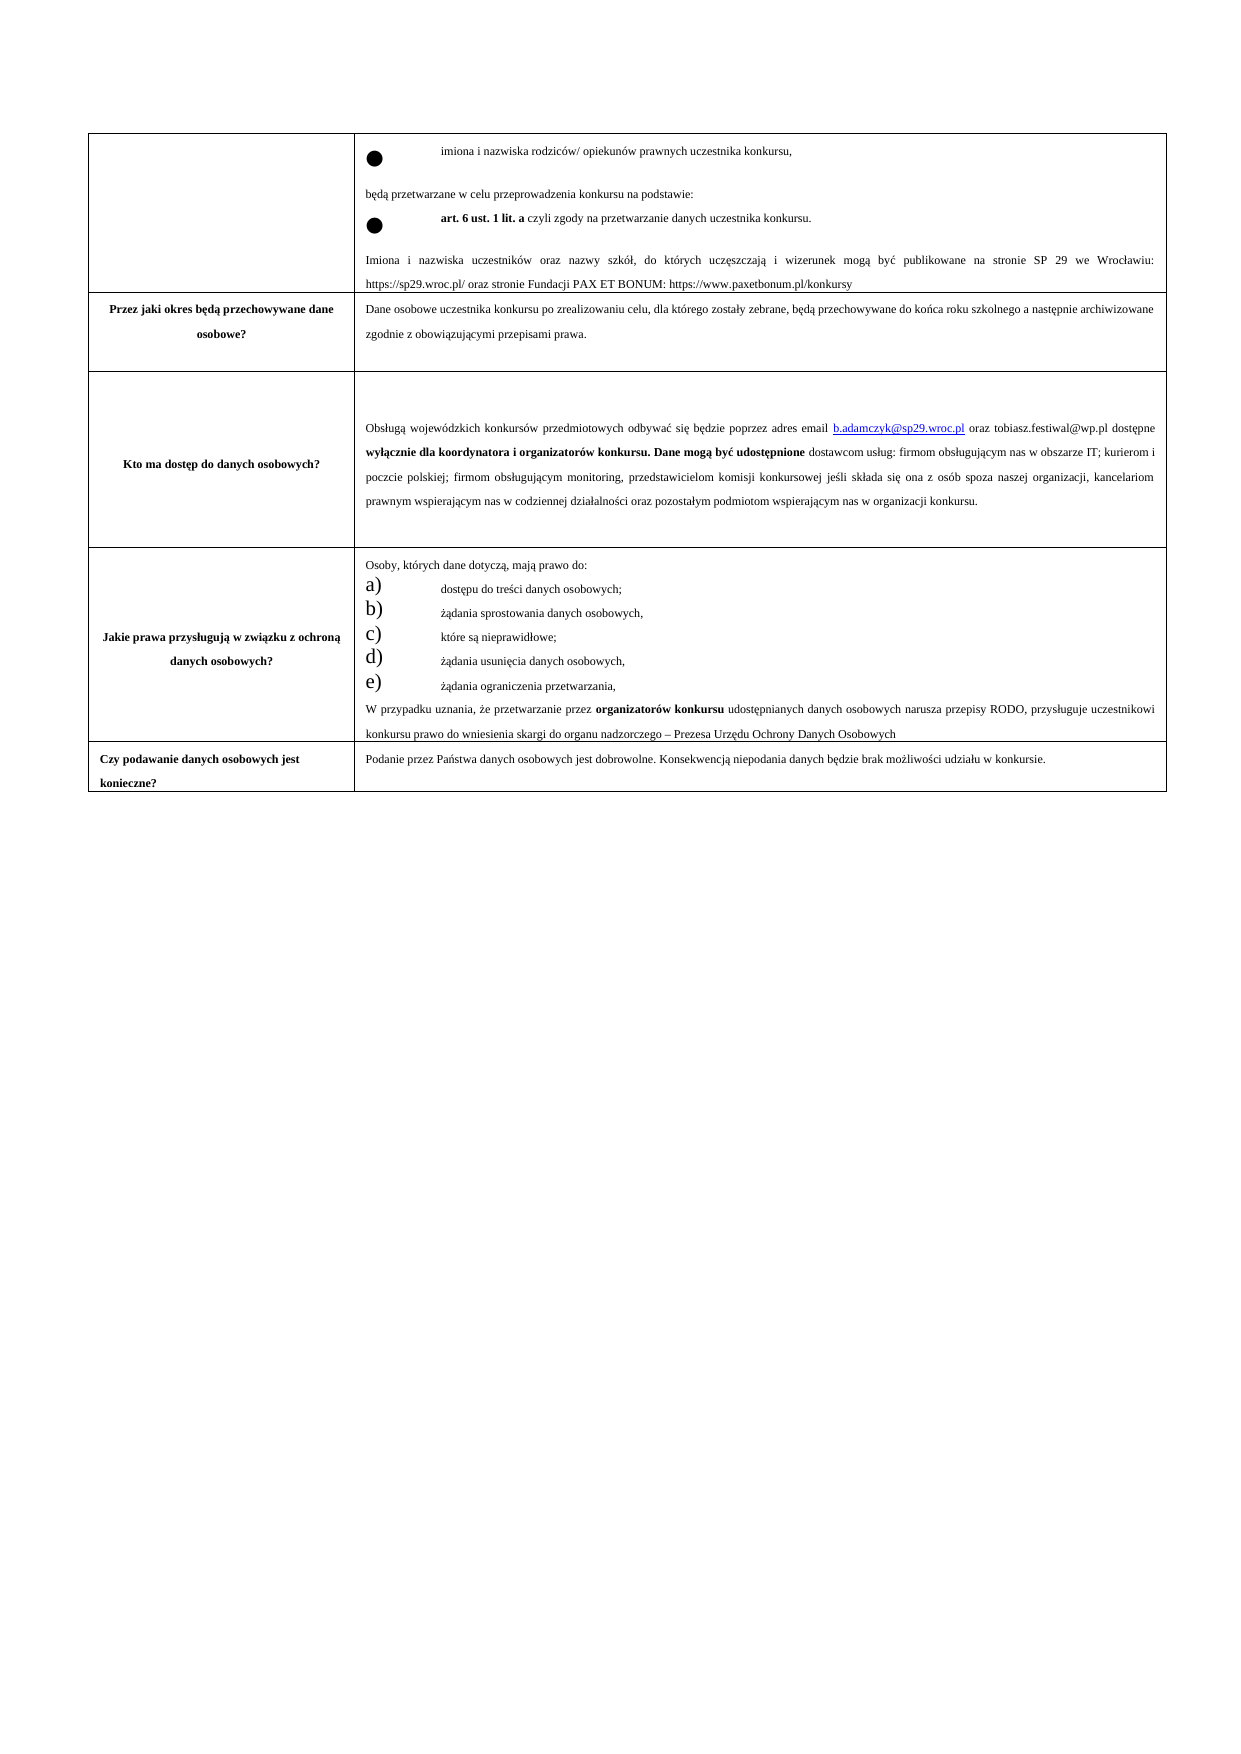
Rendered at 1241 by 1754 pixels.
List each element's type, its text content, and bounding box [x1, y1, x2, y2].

table_cell Obsługą wojewódzkich konkursów przedmiotowych odbywać się będzie poprzez adres email b.adamczyk@sp29.wroc.pl oraz tobiasz.festiwal@wp.pl dostępne wyłącznie dla koordynatora i organizatorów konkursu. Dane mogą być udostępnione dostawcom usług: firmom obsługującym nas w obszarze IT; kurierom i poczcie polskiej; firmom obsługującym monitoring, przedstawicielom komisji konkursowej jeśli składa się ona z osób spoza naszej organizacji, kancelariom prawnym wspierającym nas w codziennej działalności oraz pozostałym podmiotom wspierającym nas w organizacji konkursu. [355, 372, 1166, 547]
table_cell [89, 134, 354, 292]
table_cell Jakie prawa przysługują w związku z ochroną danych osobowych? [89, 548, 354, 741]
table_cell Dane osobowe uczestnika konkursu po zrealizowaniu celu, dla którego zostały zebrane, będą przechowywane do końca roku szkolnego a następnie archiwizowane zgodnie z obowiązującymi przepisami prawa. [355, 293, 1166, 371]
table_cell Kto ma dostęp do danych osobowych? [89, 372, 354, 547]
table_cell Czy podawanie danych osobowych jest konieczne? [89, 742, 354, 791]
table_cell Podanie przez Państwa danych osobowych jest dobrowolne. Konsekwencją niepodania danych będzie brak możliwości udziału w konkursie. [355, 742, 1166, 791]
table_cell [355, 134, 1166, 292]
table_cell Przez jaki okres będą przechowywane dane osobowe? [89, 293, 354, 371]
table_cell Osoby, których dane dotyczą, mają prawo do: dostępu do treści danych osobowych; żądania sprostowania danych osobowych, które są nieprawidłowe; żądania usunięcia danych osobowych, żądania ograniczenia przetwarzania, W przypadku uznania, że przetwarzanie przez organizatorów konkursu udostępnianych danych osobowych narusza przepisy RODO, przysługuje uczestnikowi konkursu prawo do wniesienia skargi do organu nadzorczego – Prezesa Urzędu Ochrony Danych Osobowych [355, 548, 1166, 741]
